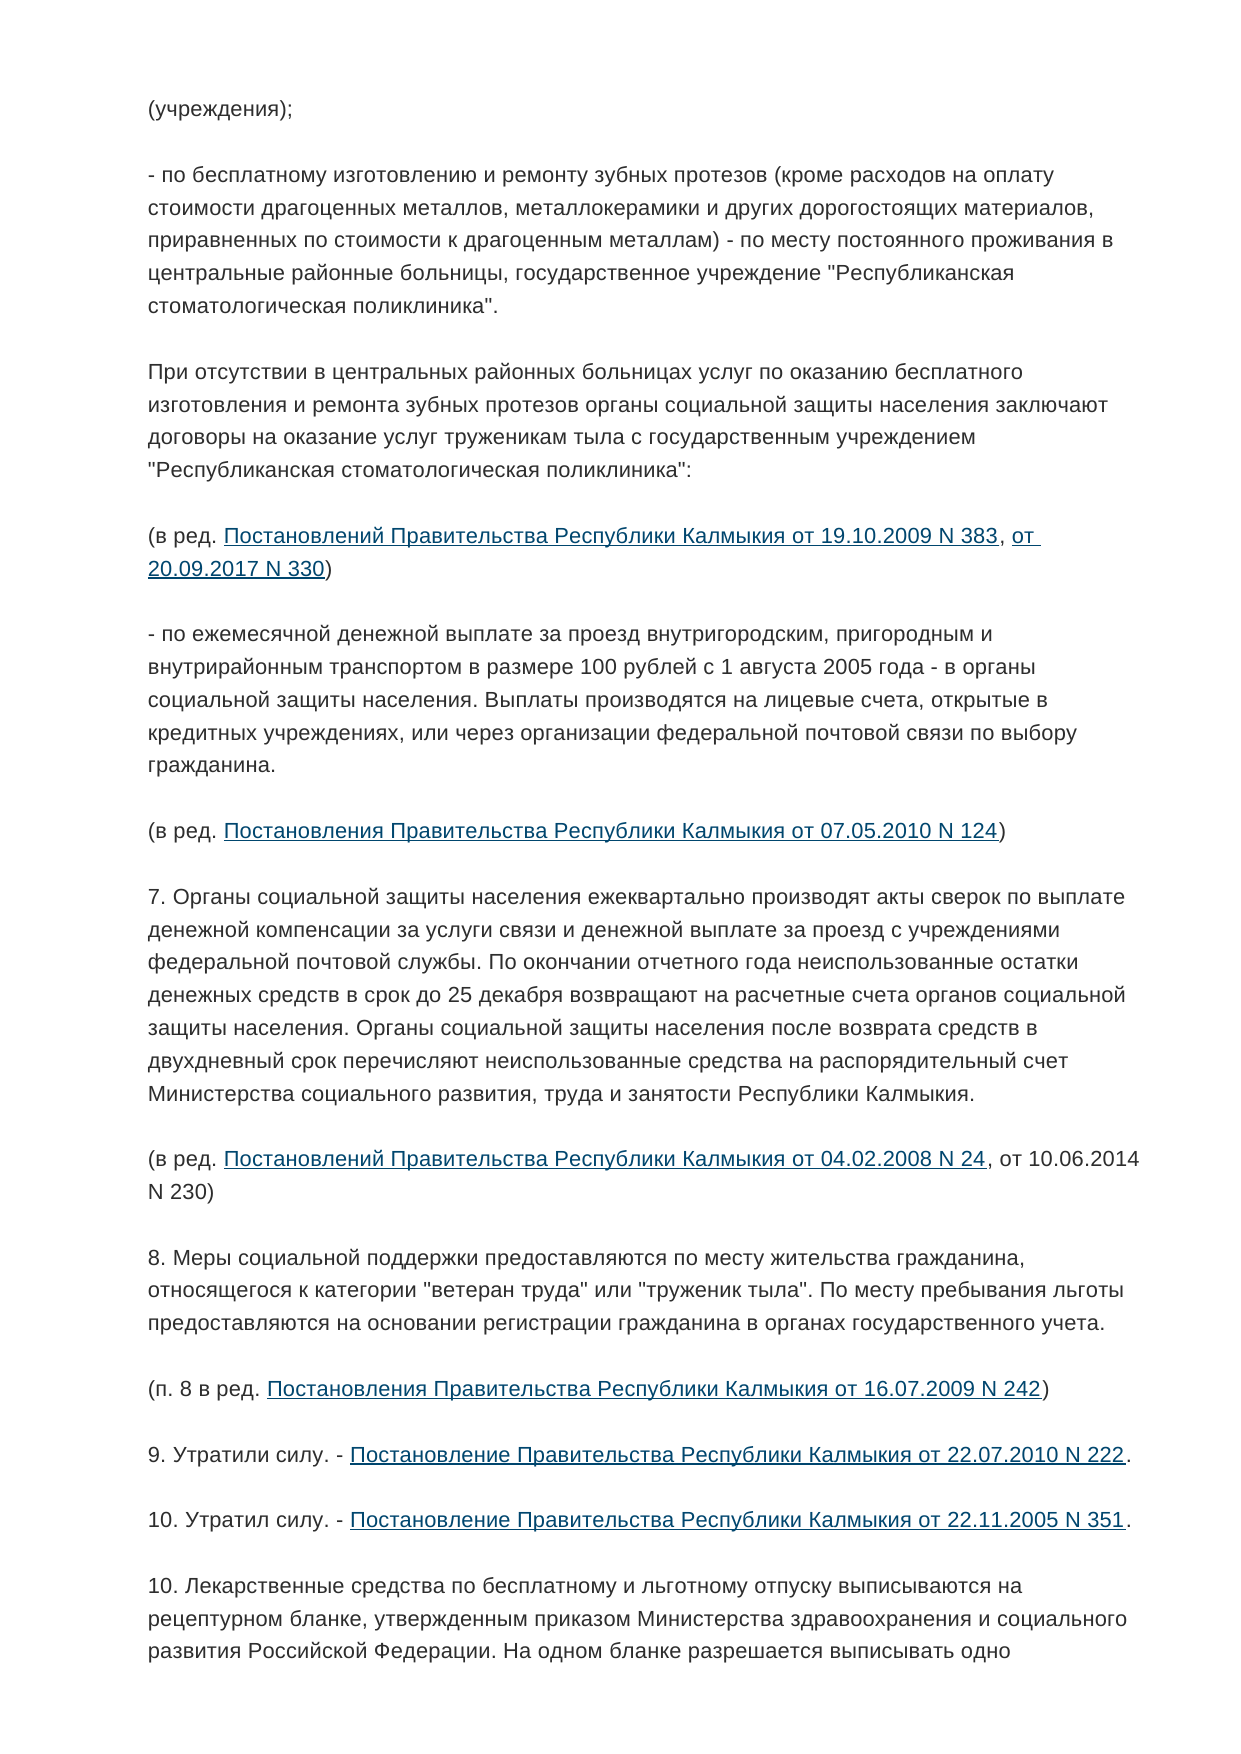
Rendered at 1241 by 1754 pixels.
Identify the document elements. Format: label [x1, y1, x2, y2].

text [148, 88, 1152, 1663]
